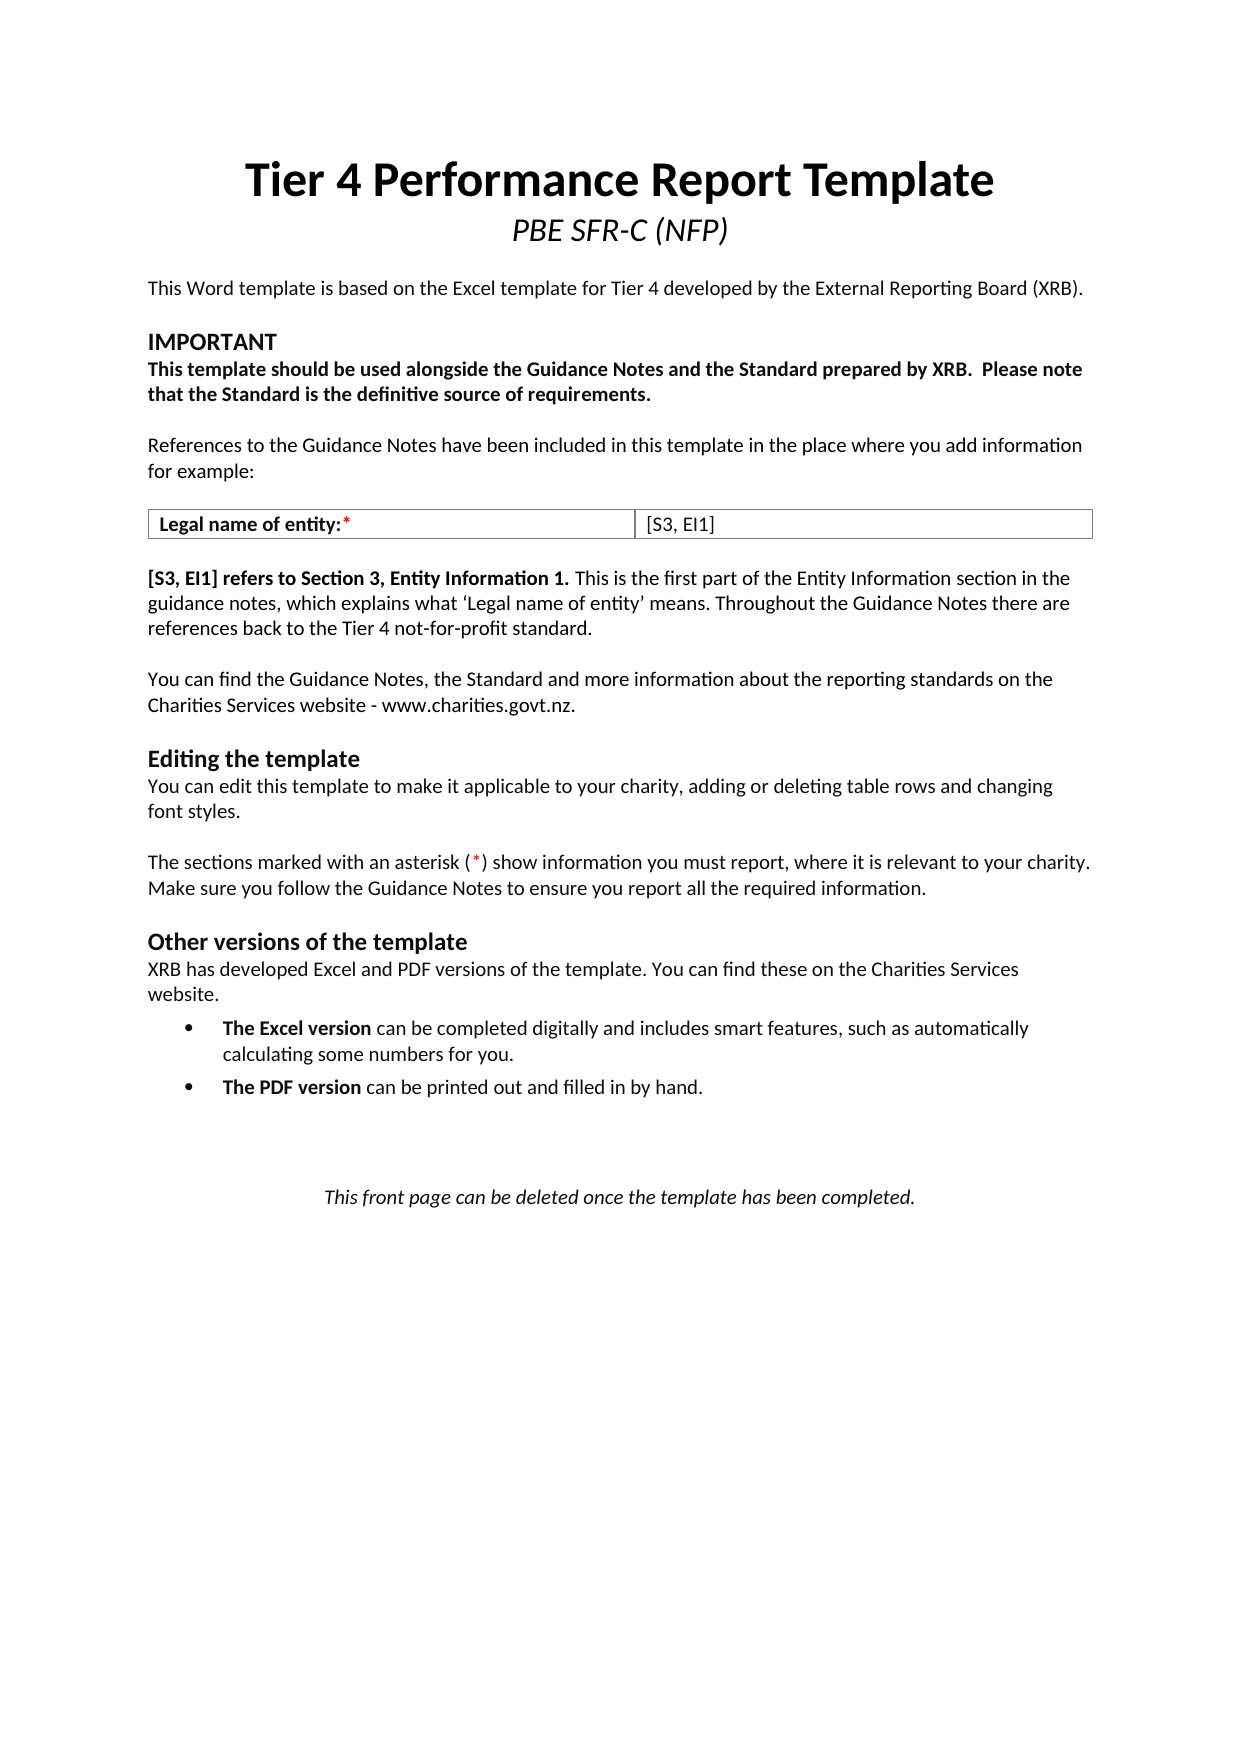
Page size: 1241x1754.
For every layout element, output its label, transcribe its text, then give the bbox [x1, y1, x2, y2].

list The PDF version can be printed out and filled in by hand. [185, 1074, 1092, 1100]
table_header [S3, EI1] [636, 510, 1092, 538]
text IMPORTANT [148, 326, 1092, 356]
subtitle Tier 4 Performance Report Template [148, 148, 1092, 209]
subtitle References to the Guidance Notes have been included in this template in the place where you add information for example: [148, 432, 1092, 483]
table_header Legal name of entity:* [149, 510, 634, 538]
text XRB has developed Excel and PDF versions of the template. You can find these on the Charities Services website. [148, 956, 1092, 1007]
text You can edit this template to make it applicable to your charity, adding or deleting table rows and changing font styles. [148, 773, 1092, 824]
text This front page can be deleted once the template has been completed. [148, 1184, 1092, 1210]
subtitle [S3, EI1] refers to Section 3, Entity Information 1. This is the first part of the Entity Information section in the guidance notes, which explains what ‘Legal name of entity’ means. Throughout the Guidance Notes there are references back to the Tier 4 not-for-profit standard. [148, 565, 1092, 641]
subtitle You can find the Guidance Notes, the Standard and more information about the reporting standards on the Charities Services website - www.charities.govt.nz. [148, 666, 1092, 717]
text Other versions of the template [148, 926, 1092, 956]
text Editing the template [148, 743, 1092, 773]
text This Word template is based on the Excel template for Tier 4 developed by the External Reporting Board (XRB). [148, 275, 1092, 300]
subtitle PBE SFR-C (NFP) [148, 209, 1092, 249]
text The sections marked with an asterisk (*) show information you must report, where it is relevant to your charity. Make sure you follow the Guidance Notes to ensure you report all the required information. [148, 849, 1092, 900]
list The Excel version can be completed digitally and includes smart features, such as automatically calculating some numbers for you. [185, 1015, 1092, 1066]
text This template should be used alongside the Guidance Notes and the Standard prepared by XRB. Please note that the Standard is the definitive source of requirements. [148, 356, 1092, 407]
